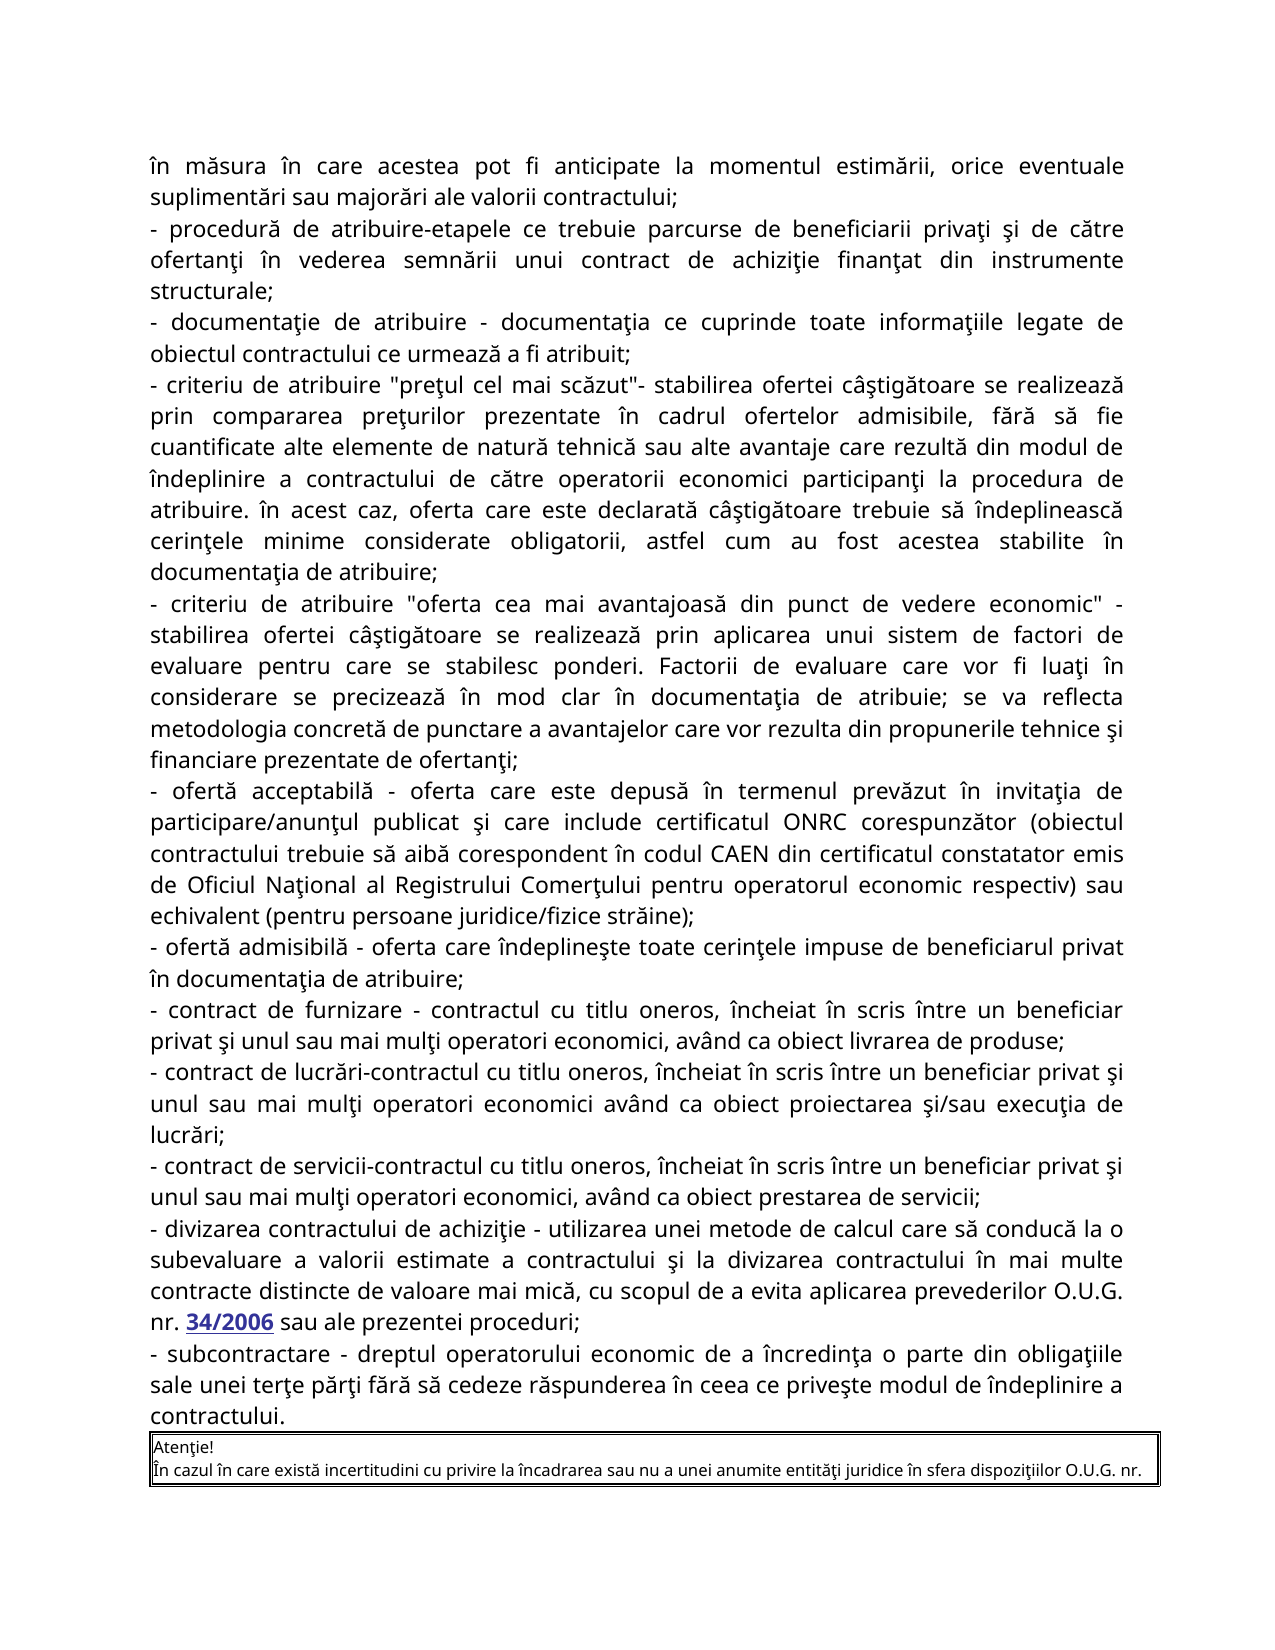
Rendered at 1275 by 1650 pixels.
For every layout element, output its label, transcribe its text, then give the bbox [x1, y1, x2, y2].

text - criteriu de atribuire "oferta cea mai avantajoasă din punct de vedere economic" - stabilirea ofertei câştigătoare se realizează prin aplicarea unui sistem de factori de evaluare pentru care se stabilesc ponderi. Factorii de evaluare care vor fi luaţi în considerare se precizează în mod clar în documentaţia de atribuie; se va reflecta metodologia concretă de punctare a avantajelor care vor rezulta din propunerile tehnice şi financiare prezentate de ofertanţi; [150, 587, 1125, 775]
text - ofertă admisibilă - oferta care îndeplineşte toate cerinţele impuse de beneficiarul privat în documentaţia de atribuire; [150, 931, 1125, 994]
text - criteriu de atribuire "preţul cel mai scăzut"- stabilirea ofertei câştigătoare se realizează prin compararea preţurilor prezentate în cadrul ofertelor admisibile, fără să fie cuantificate alte elemente de natură tehnică sau alte avantaje care rezultă din modul de îndeplinire a contractului de către operatorii economici participanţi la procedura de atribuire. în acest caz, oferta care este declarată câştigătoare trebuie să îndeplinească cerinţele minime considerate obligatorii, astfel cum au fost acestea stabilite în documentaţia de atribuire; [150, 369, 1125, 587]
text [150, 150, 1125, 212]
text - divizarea contractului de achiziţie - utilizarea unei metode de calcul care să conducă la o subevaluare a valorii estimate a contractului şi la divizarea contractului în mai multe contracte distincte de valoare mai mică, cu scopul de a evita aplicarea prevederilor O.U.G. nr. 34/2006 sau ale prezentei proceduri; [150, 1212, 1125, 1337]
text - contract de servicii-contractul cu titlu oneros, încheiat în scris între un beneficiar privat şi unul sau mai mulţi operatori economici, având ca obiect prestarea de servicii; [150, 1150, 1125, 1212]
text - contract de furnizare - contractul cu titlu oneros, încheiat în scris între un beneficiar privat şi unul sau mai mulţi operatori economici, având ca obiect livrarea de produse; [150, 994, 1125, 1056]
text - contract de lucrări-contractul cu titlu oneros, încheiat în scris între un beneficiar privat şi unul sau mai mulţi operatori economici având ca obiect proiectarea şi/sau execuţia de lucrări; [150, 1056, 1125, 1150]
text - ofertă acceptabilă - oferta care este depusă în termenul prevăzut în invitaţia de participare/anunţul publicat şi care include certificatul ONRC corespunzător (obiectul contractului trebuie să aibă corespondent în codul CAEN din certificatul constatator emis de Oficiul Naţional al Registrului Comerţului pentru operatorul economic respectiv) sau echivalent (pentru persoane juridice/fizice străine); [150, 775, 1125, 931]
text - documentaţie de atribuire - documentaţia ce cuprinde toate informaţiile legate de obiectul contractului ce urmează a fi atribuit; [150, 306, 1125, 369]
text - subcontractare - dreptul operatorului economic de a încredinţa o parte din obligaţiile sale unei terţe părţi fără să cedeze răspunderea în ceea ce priveşte modul de îndeplinire a contractului. [150, 1337, 1125, 1431]
text - procedură de atribuire-etapele ce trebuie parcurse de beneficiarii privaţi şi de către ofertanţi în vederea semnării unui contract de achiziţie finanţat din instrumente structurale; [150, 212, 1125, 306]
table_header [153, 1435, 1157, 1483]
